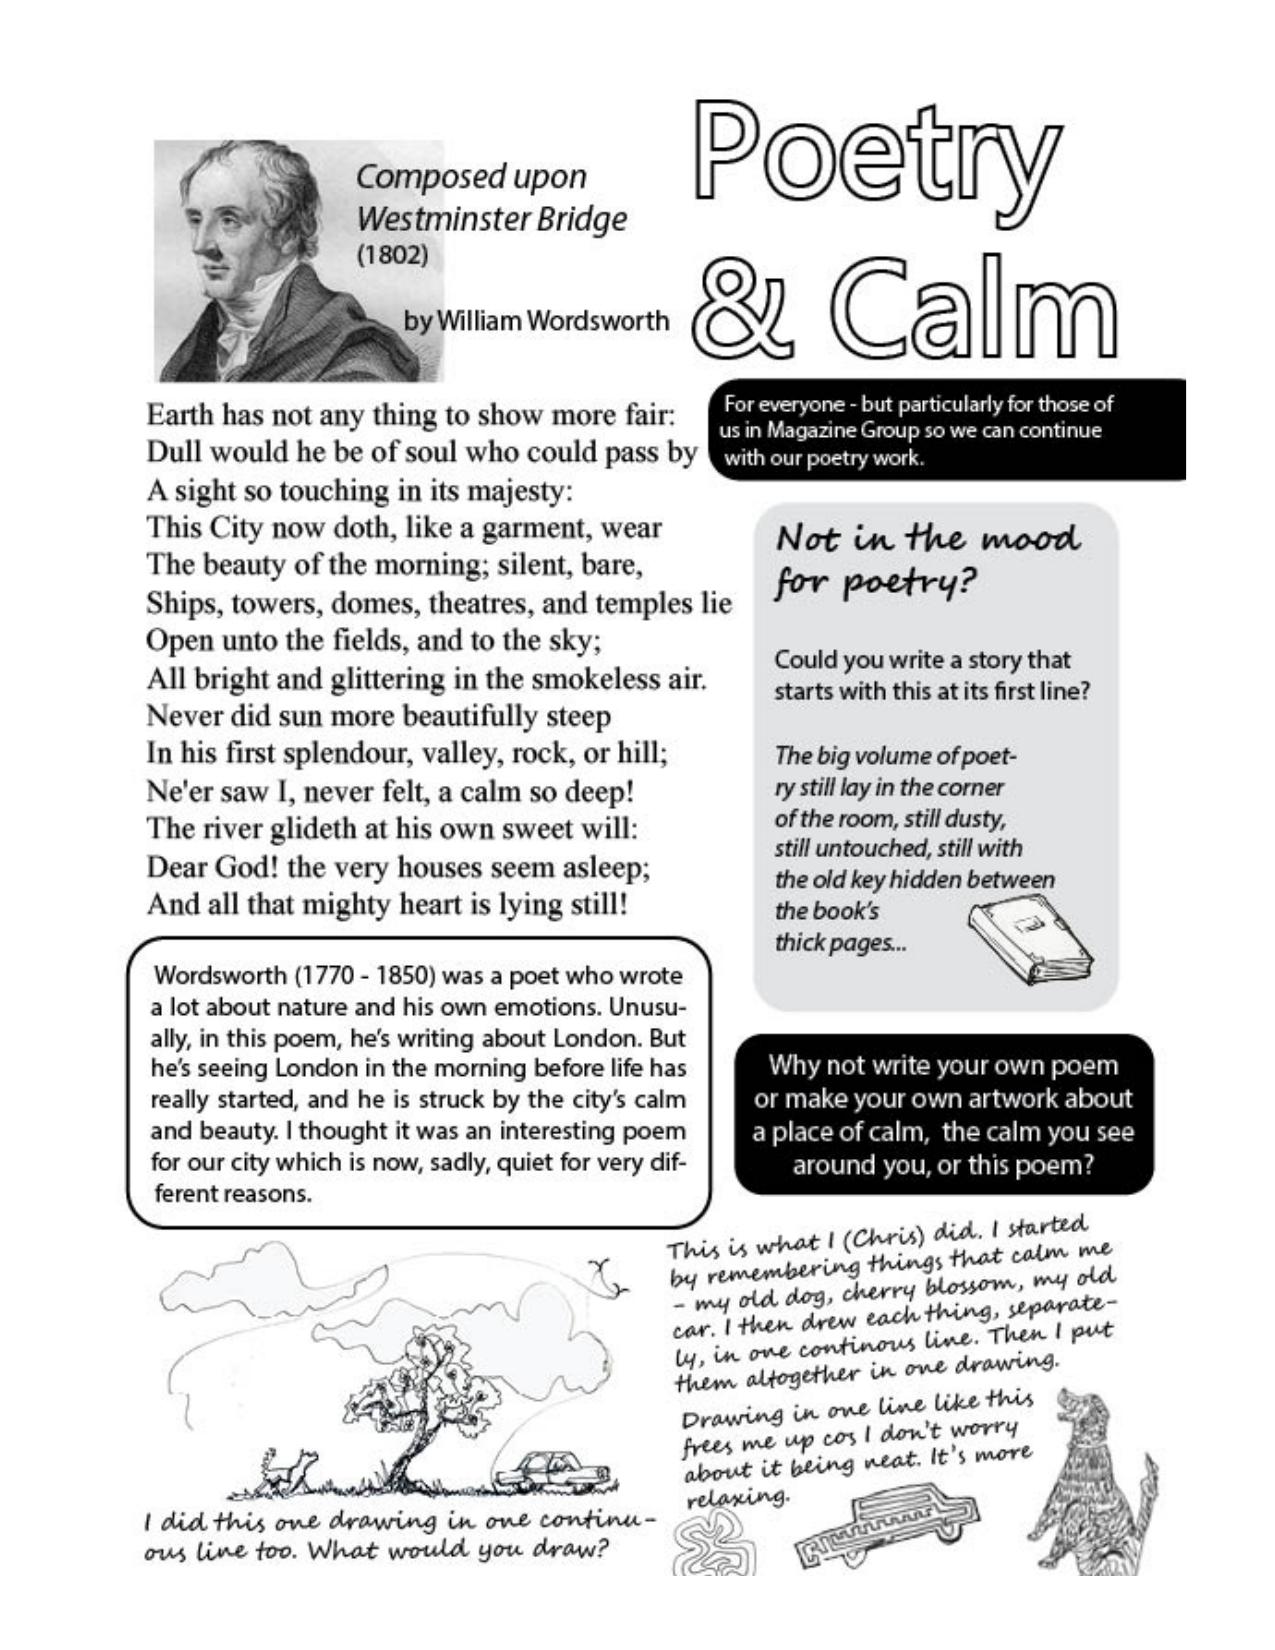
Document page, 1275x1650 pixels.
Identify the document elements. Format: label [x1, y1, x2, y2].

picture [88, 75, 1187, 1576]
